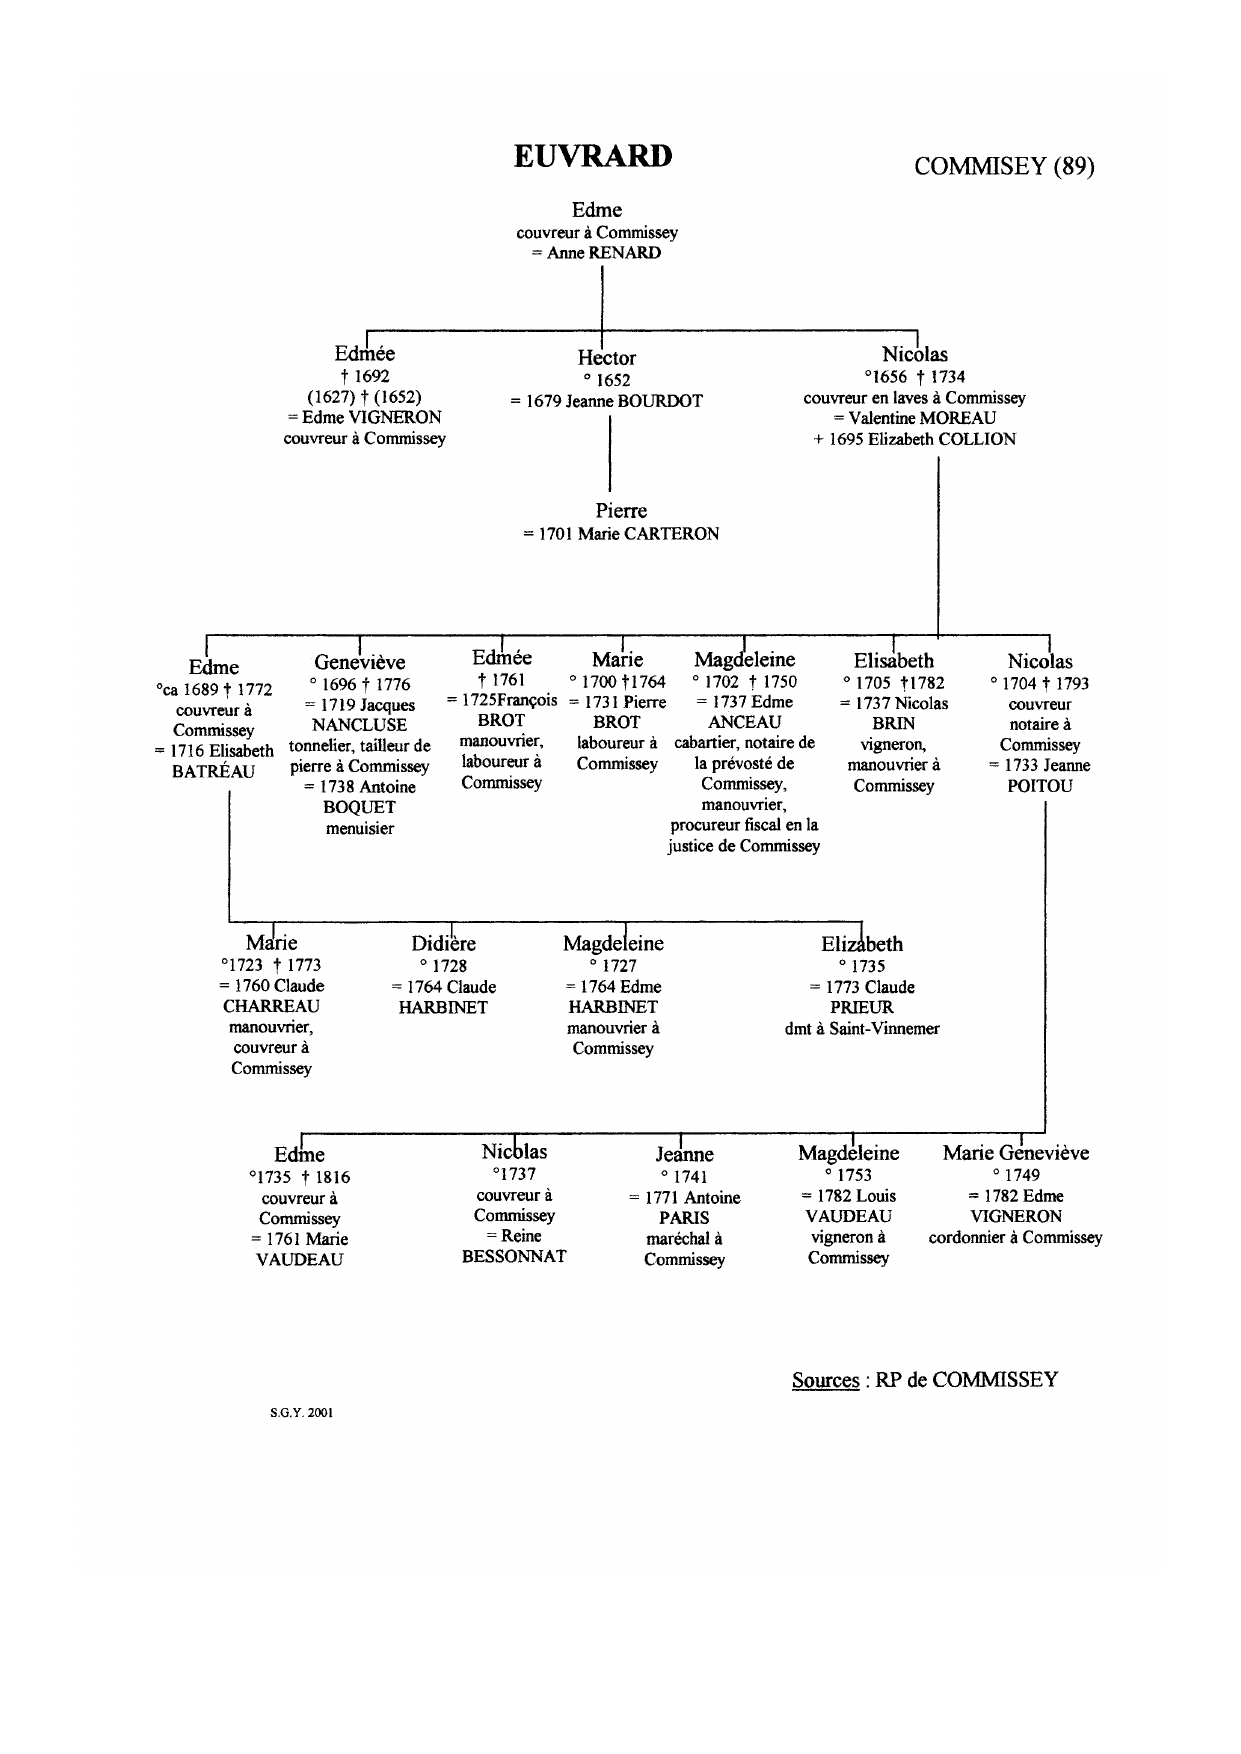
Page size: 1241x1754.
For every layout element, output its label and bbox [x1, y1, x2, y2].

picture [75, 75, 1166, 1572]
